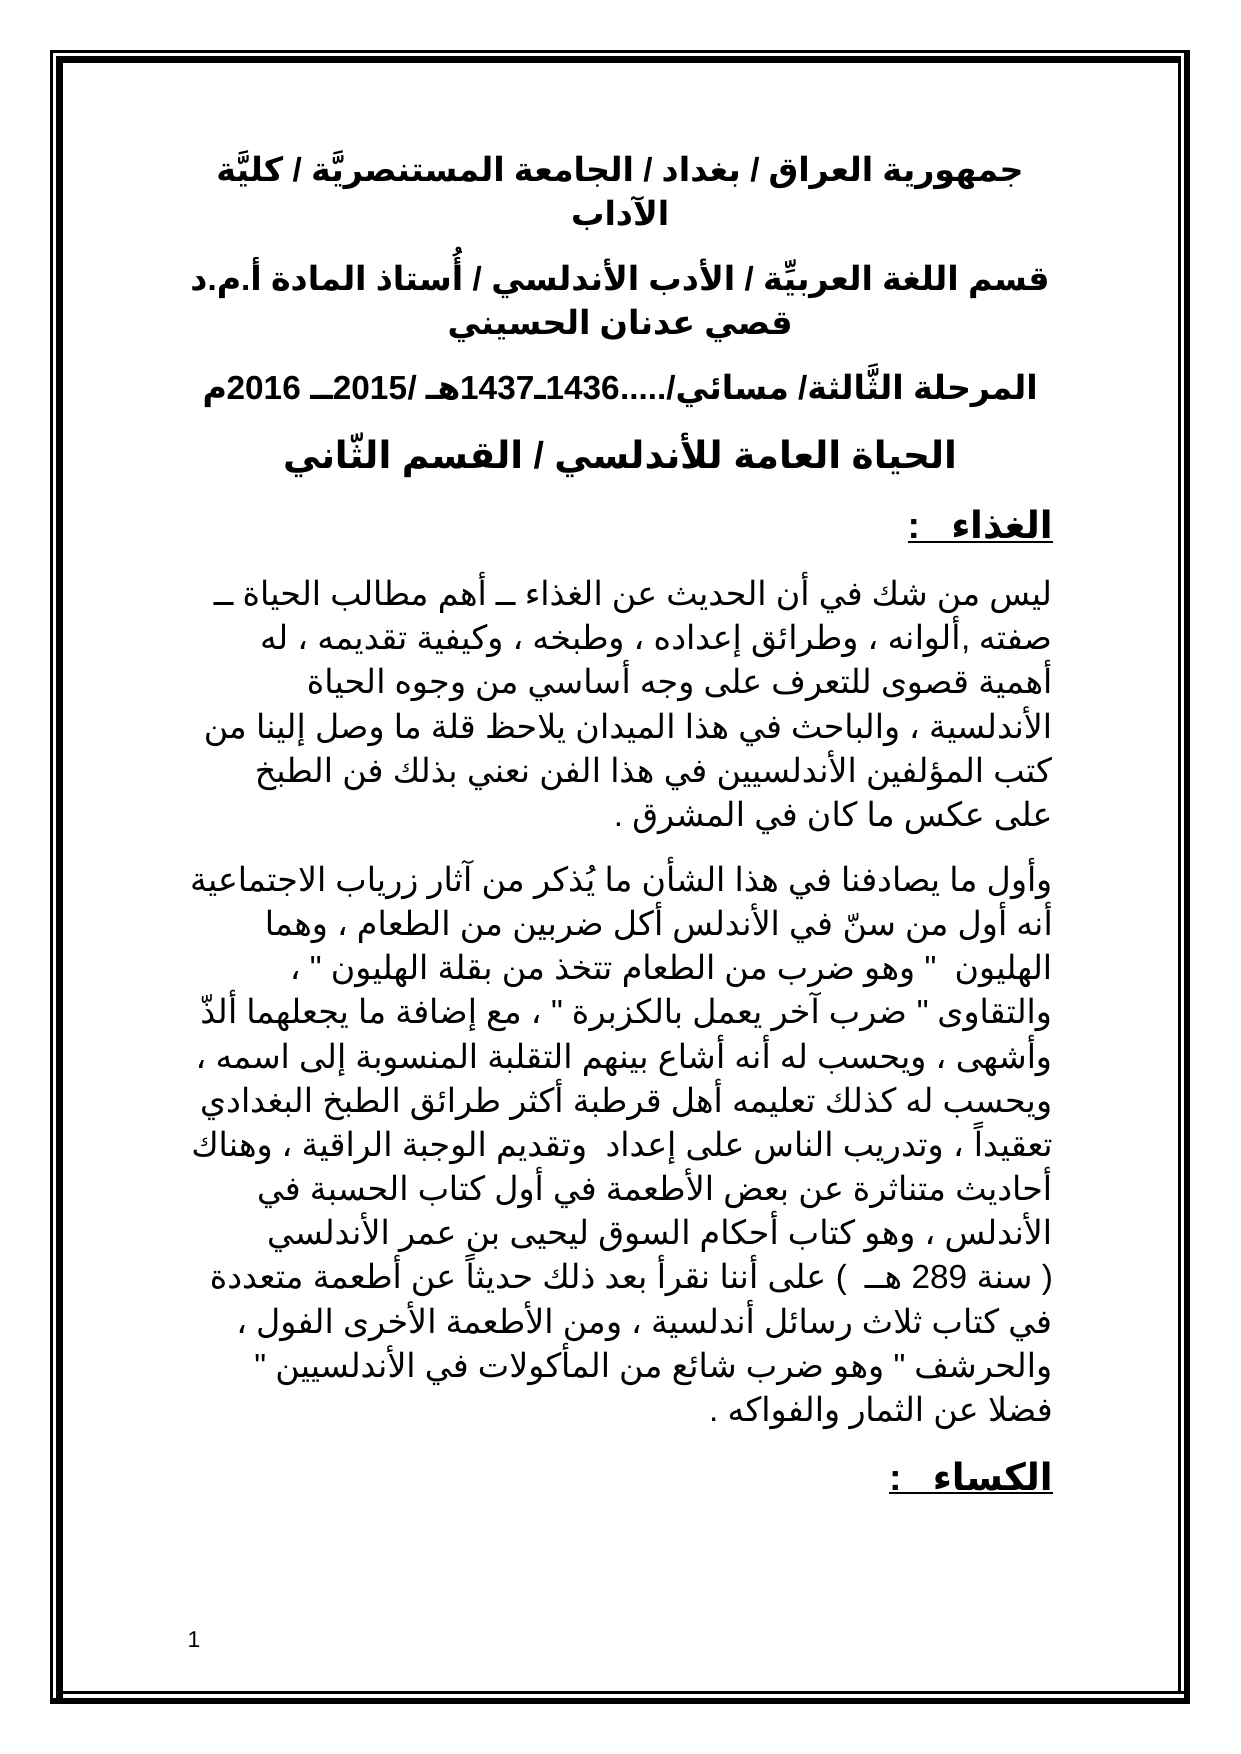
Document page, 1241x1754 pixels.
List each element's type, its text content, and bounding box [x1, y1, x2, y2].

text جمهورية العراق / بغداد / الجامعة المستنصريَّة / كليَّة الآداب [187, 150, 1053, 233]
text وأول ما يصادفنا في هذا الشأن ما يُذكر من آثار زرياب الاجتماعية أنه أول من سنّ في الأندلس أكل ضربين من الطعام ، وهما الهليون " وهو ضرب من الطعام تتخذ من بقلة الهليون " ، والتقاوى " ضرب آخر يعمل بالكزبرة " ، مع إضافة ما يجعلهما ألذّ وأشهى ، ويحسب له أنه أشاع بينهم التقلبة المنسوبة إلى اسمه ، ويحسب له كذلك تعليمه أهل قرطبة أكثر طرائق الطبخ البغدادي تعقيداً ، وتدريب الناس على إعداد وتقديم الوجبة الراقية ، وهناك أحاديث متناثرة عن بعض الأطعمة في أول كتاب الحسبة في الأندلس ، وهو كتاب أحكام السوق ليحيى بن عمر الأندلسي ( سنة 289 هــ ) على أننا نقرأ بعد ذلك حديثاً عن أطعمة متعددة في كتاب ثلاث رسائل أندلسية ، ومن الأطعمة الأخرى الفول ، والحرشف " وهو ضرب شائع من المأكولات في الأندلسيين " فضلا عن الثمار والفواكه . [187, 860, 1053, 1428]
text الحياة العامة للأندلسي / القسم الثّاني [187, 433, 1053, 476]
text قسم اللغة العربيِّة / الأدب الأندلسي / أُستاذ المادة أ.م.د قصي عدنان الحسيني [187, 259, 1053, 342]
text المرحلة الثَّالثة/ مسائي/.....1436ـ1437هـ /2015ــ 2016م [187, 368, 1053, 407]
text الغذاء : [187, 504, 1053, 547]
text الكساء : [187, 1455, 1053, 1498]
text ليس من شك في أن الحديث عن الغذاء ــ أهم مطالب الحياة ــ صفته ,ألوانه ، وطرائق إعداده ، وطبخه ، وكيفية تقديمه ، له أهمية قصوى للتعرف على وجه أساسي من وجوه الحياة الأندلسية ، والباحث في هذا الميدان يلاحظ قلة ما وصل إلينا من كتب المؤلفين الأندلسيين في هذا الفن نعني بذلك فن الطبخ على عكس ما كان في المشرق . [187, 574, 1053, 833]
